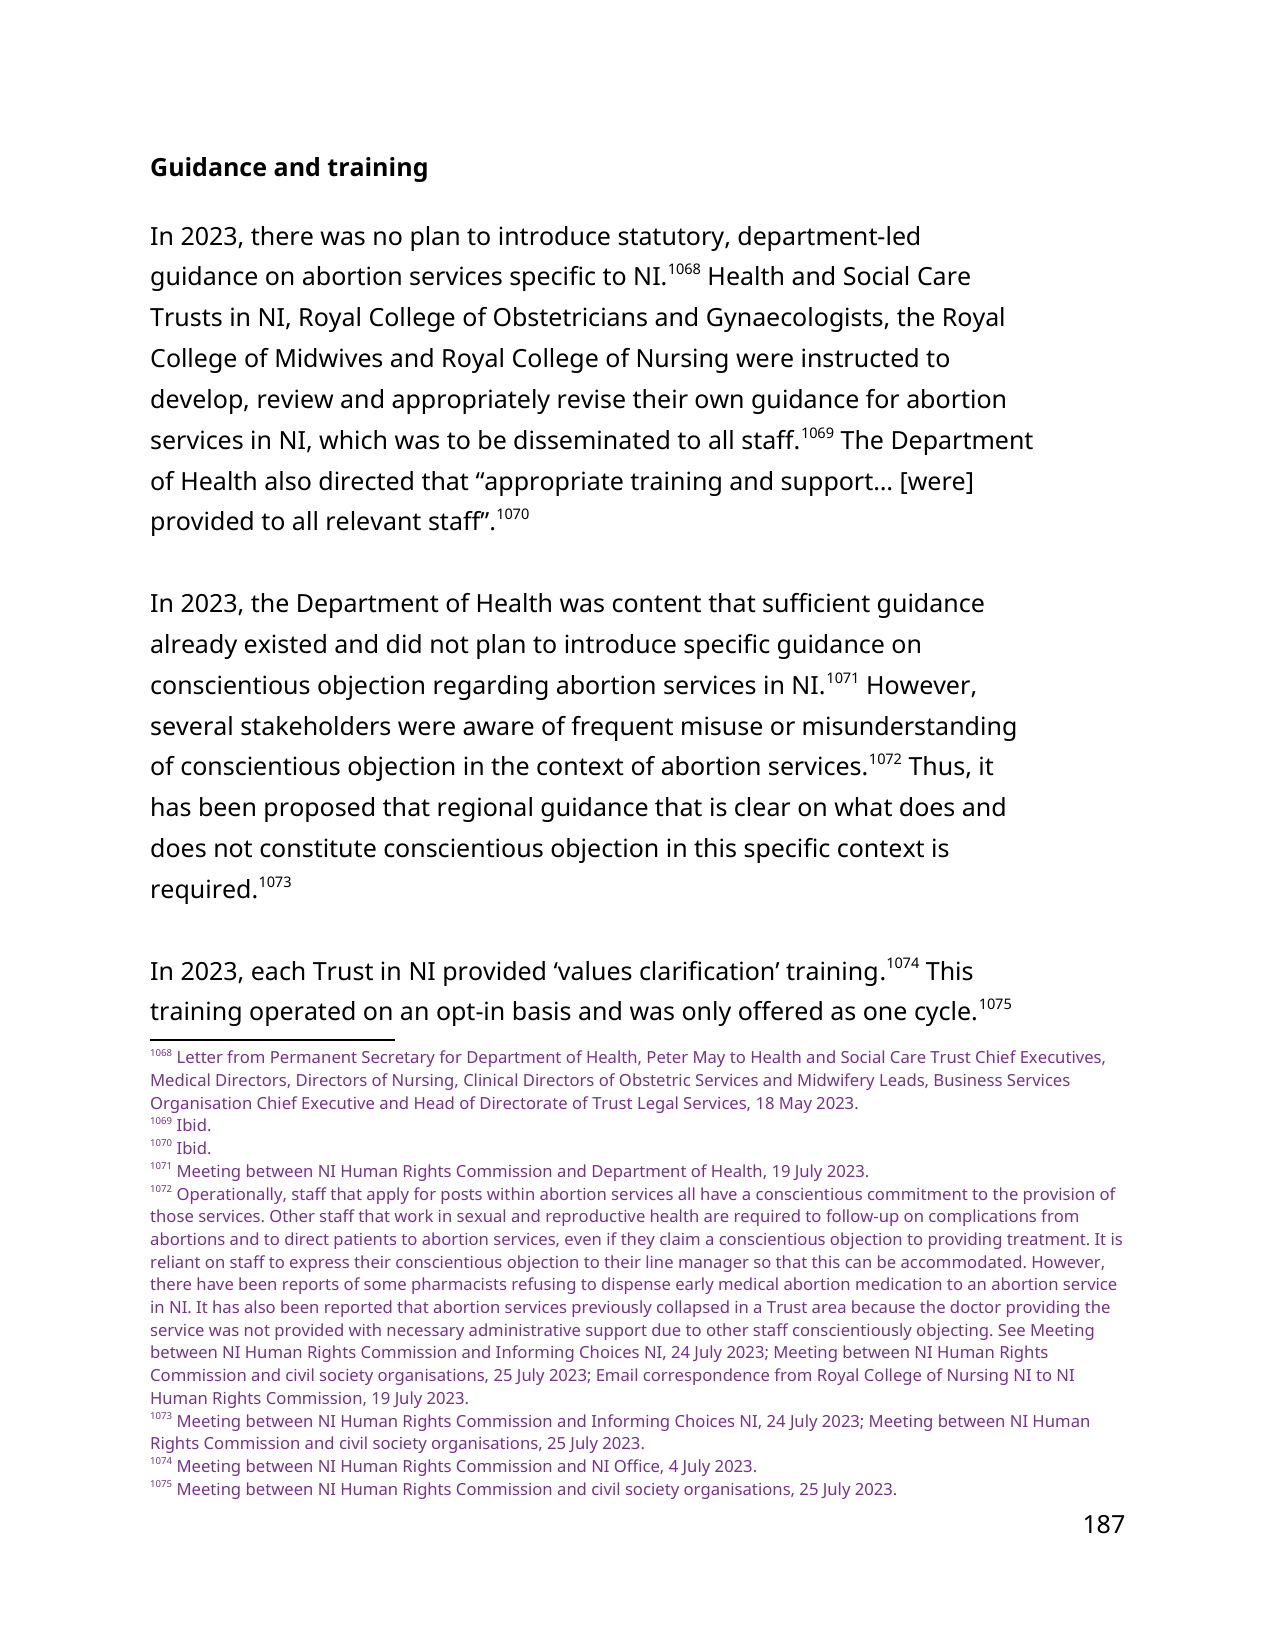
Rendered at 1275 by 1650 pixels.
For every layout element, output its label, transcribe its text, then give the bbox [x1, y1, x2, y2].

text In 2023, there was no plan to introduce statutory, department-led guidance on abortion services specific to NI. Health and Social Care Trusts in NI, Royal College of Obstetricians and Gynaecologists, the Royal College of Midwives and Royal College of Nursing were instructed to develop, review and appropriately revise their own guidance for abortion services in NI, which was to be disseminated to all staff. The Department of Health also directed that “appropriate training and support… [were] provided to all relevant staff”. [150, 218, 1035, 538]
text In 2023, the Department of Health was content that sufficient guidance already existed and did not plan to introduce specific guidance on conscientious objection regarding abortion services in NI. However, several stakeholders were aware of frequent misuse or misunderstanding of conscientious objection in the context of abortion services. Thus, it has been proposed that regional guidance that is clear on what does and does not constitute conscientious objection in this specific context is required. [150, 586, 1035, 906]
text In 2023, each Trust in NI provided ‘values clarification’ training. This training operated on an opt-in basis and was only offered as one cycle. Several civil society organisations have recommended that values clarification training should be given to all staff, not only staff directly involved with abortion services. The Department of Health has acknowledged that the training and recruitment necessary to enable comprehensive provision of abortion services in NI remained a challenge. In November 2023, the Department of Health confirmed that steps were being taken to progress required recruitment and training. [150, 953, 1035, 1028]
subtitle Guidance and training [150, 150, 1125, 184]
